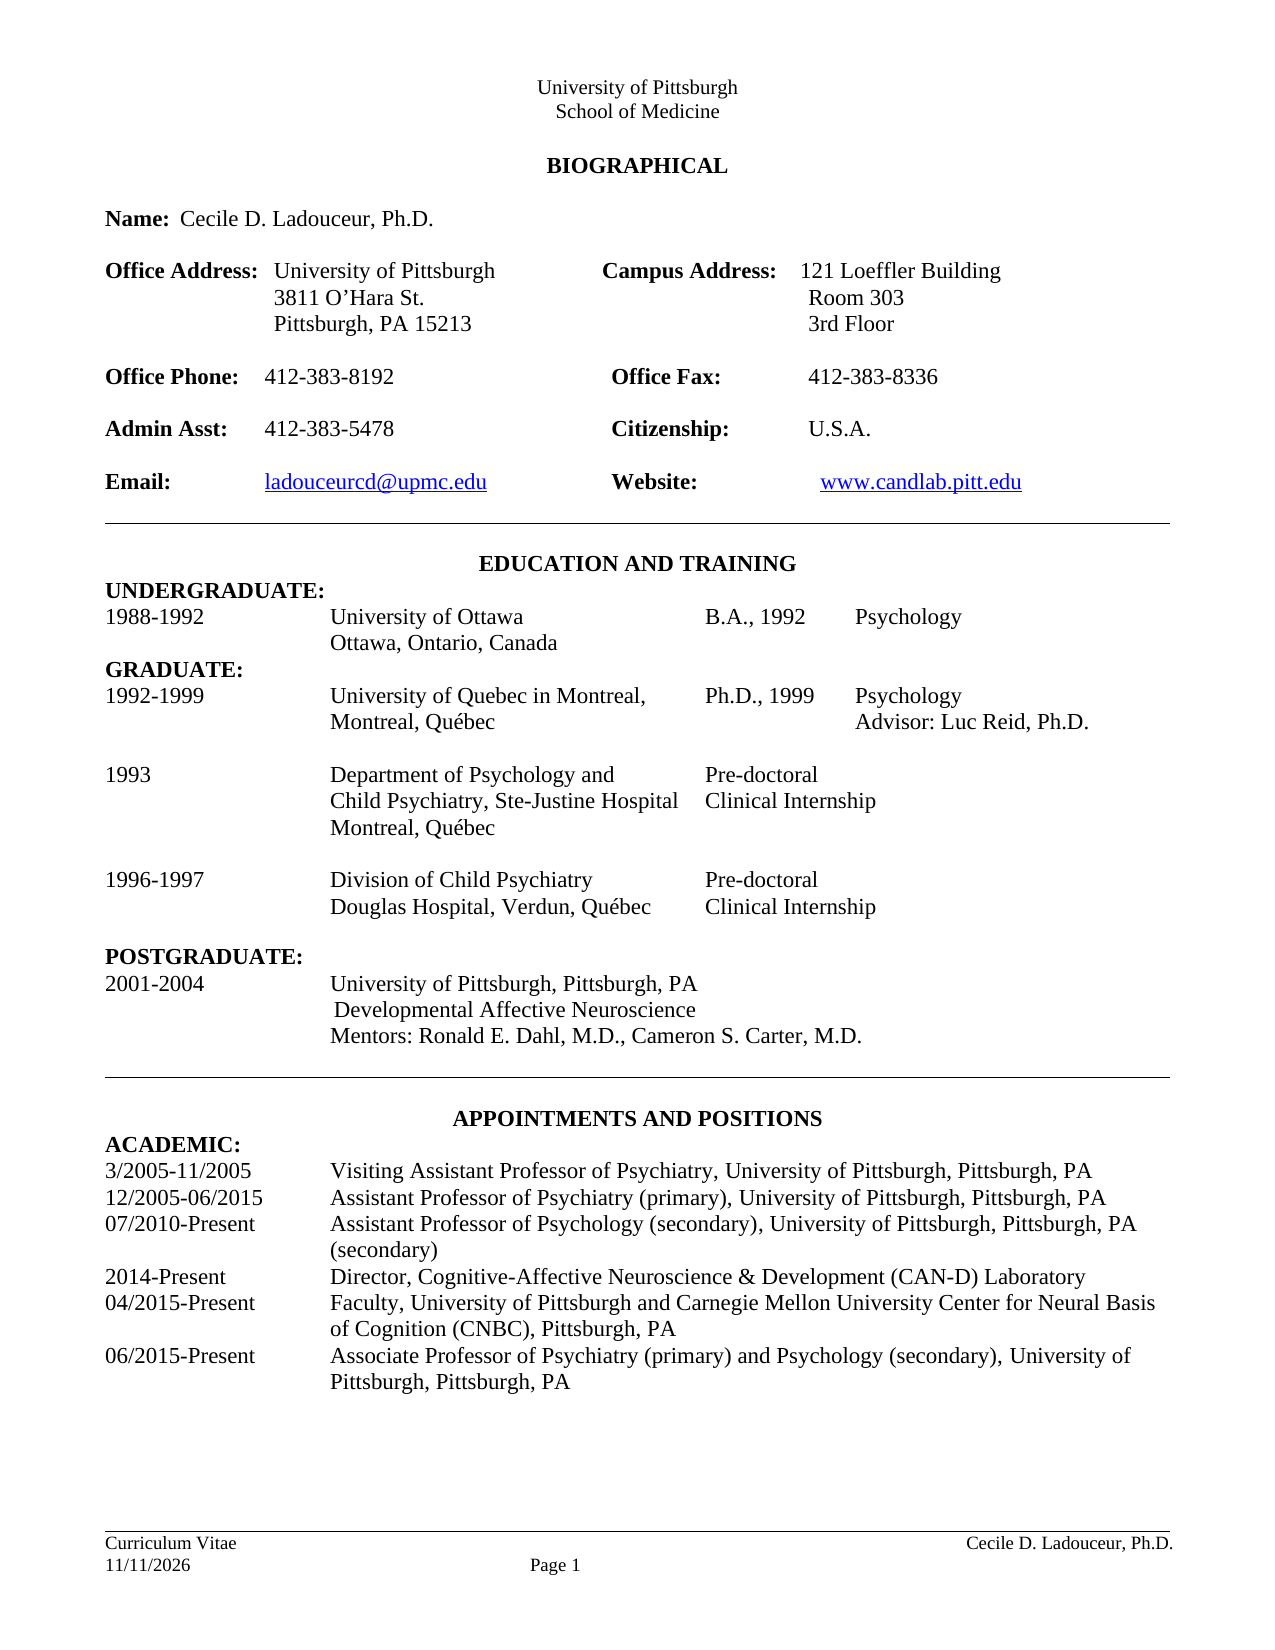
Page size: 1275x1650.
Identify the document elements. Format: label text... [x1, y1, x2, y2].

text Ottawa, Ontario, Canada [255, 629, 1170, 656]
text Montreal, Québec Advisor: Luc Reid, Ph.D. [255, 708, 1170, 735]
text Developmental Affective Neuroscience [105, 996, 1170, 1022]
text 2001-2004 University of Pittsburgh, Pittsburgh, PA [105, 970, 1170, 996]
text 1988-1992 University of Ottawa B.A., 1992 Psychology [105, 603, 1170, 629]
text ACADEMIC: [105, 1131, 1170, 1157]
list University of Quebec in Montreal, Ph.D., 1999 Psychology [105, 682, 1170, 708]
text Pittsburgh, PA 15213 3rd Floor [105, 310, 1170, 363]
text EDUCATION AND TRAINING [105, 550, 1170, 577]
text Name: Cecile D. Ladouceur, Ph.D. [105, 204, 1170, 231]
text Admin Asst: 412-383-5478 Citizenship: U.S.A. [105, 415, 1170, 442]
text BIOGRAPHICAL [105, 152, 1170, 178]
text Mentors: Ronald E. Dahl, M.D., Cameron S. Carter, M.D. [105, 1022, 1170, 1049]
text 04/2015-Present Faculty, University of Pittsburgh and Carnegie Mellon University Center for Neural Basis of Cognition (CNBC), Pittsburgh, PA [105, 1289, 1170, 1342]
text 3/2005-11/2005 Visiting Assistant Professor of Psychiatry, University of Pittsburgh, Pittsburgh, PA [105, 1157, 1170, 1184]
text 12/2005-06/2015 Assistant Professor of Psychiatry (primary), University of Pittsburgh, Pittsburgh, PA [105, 1184, 1170, 1210]
text 1996-1997 Division of Child Psychiatry Pre-doctoral [105, 867, 1170, 893]
text 2014-Present Director, Cognitive-Affective Neuroscience & Development (CAN-D) Laboratory [105, 1263, 1170, 1289]
text UNDERGRADUATE: [105, 577, 1170, 603]
list Department of Psychology and Pre-doctoral [105, 761, 1170, 787]
text Office Address: University of Pittsburgh Campus Address: 121 Loeffler Building [105, 257, 1170, 284]
text 3811 O’Hara St. Room 303 [105, 284, 1170, 310]
text 07/2010-Present Assistant Professor of Psychology (secondary), University of Pittsburgh, Pittsburgh, PA (secondary) [105, 1210, 1170, 1263]
text Office Phone: 412-383-8192 Office Fax: 412-383-8336 [105, 363, 1170, 389]
text APPOINTMENTS AND POSITIONS [105, 1104, 1170, 1131]
text Douglas Hospital, Verdun, Québec Clinical Internship [105, 893, 1170, 919]
text Email: ladouceurcd@upmc.edu Website: www.candlab.pitt.edu [105, 468, 1170, 494]
text GRADUATE: [105, 656, 1170, 682]
text Child Psychiatry, Ste-Justine Hospital Clinical Internship [255, 787, 1170, 814]
text 06/2015-Present Associate Professor of Psychiatry (primary) and Psychology (secondary), University of Pittsburgh, Pittsburgh, PA [105, 1342, 1170, 1394]
text POSTGRADUATE: [105, 943, 1170, 970]
text Montreal, Québec [255, 814, 1170, 840]
